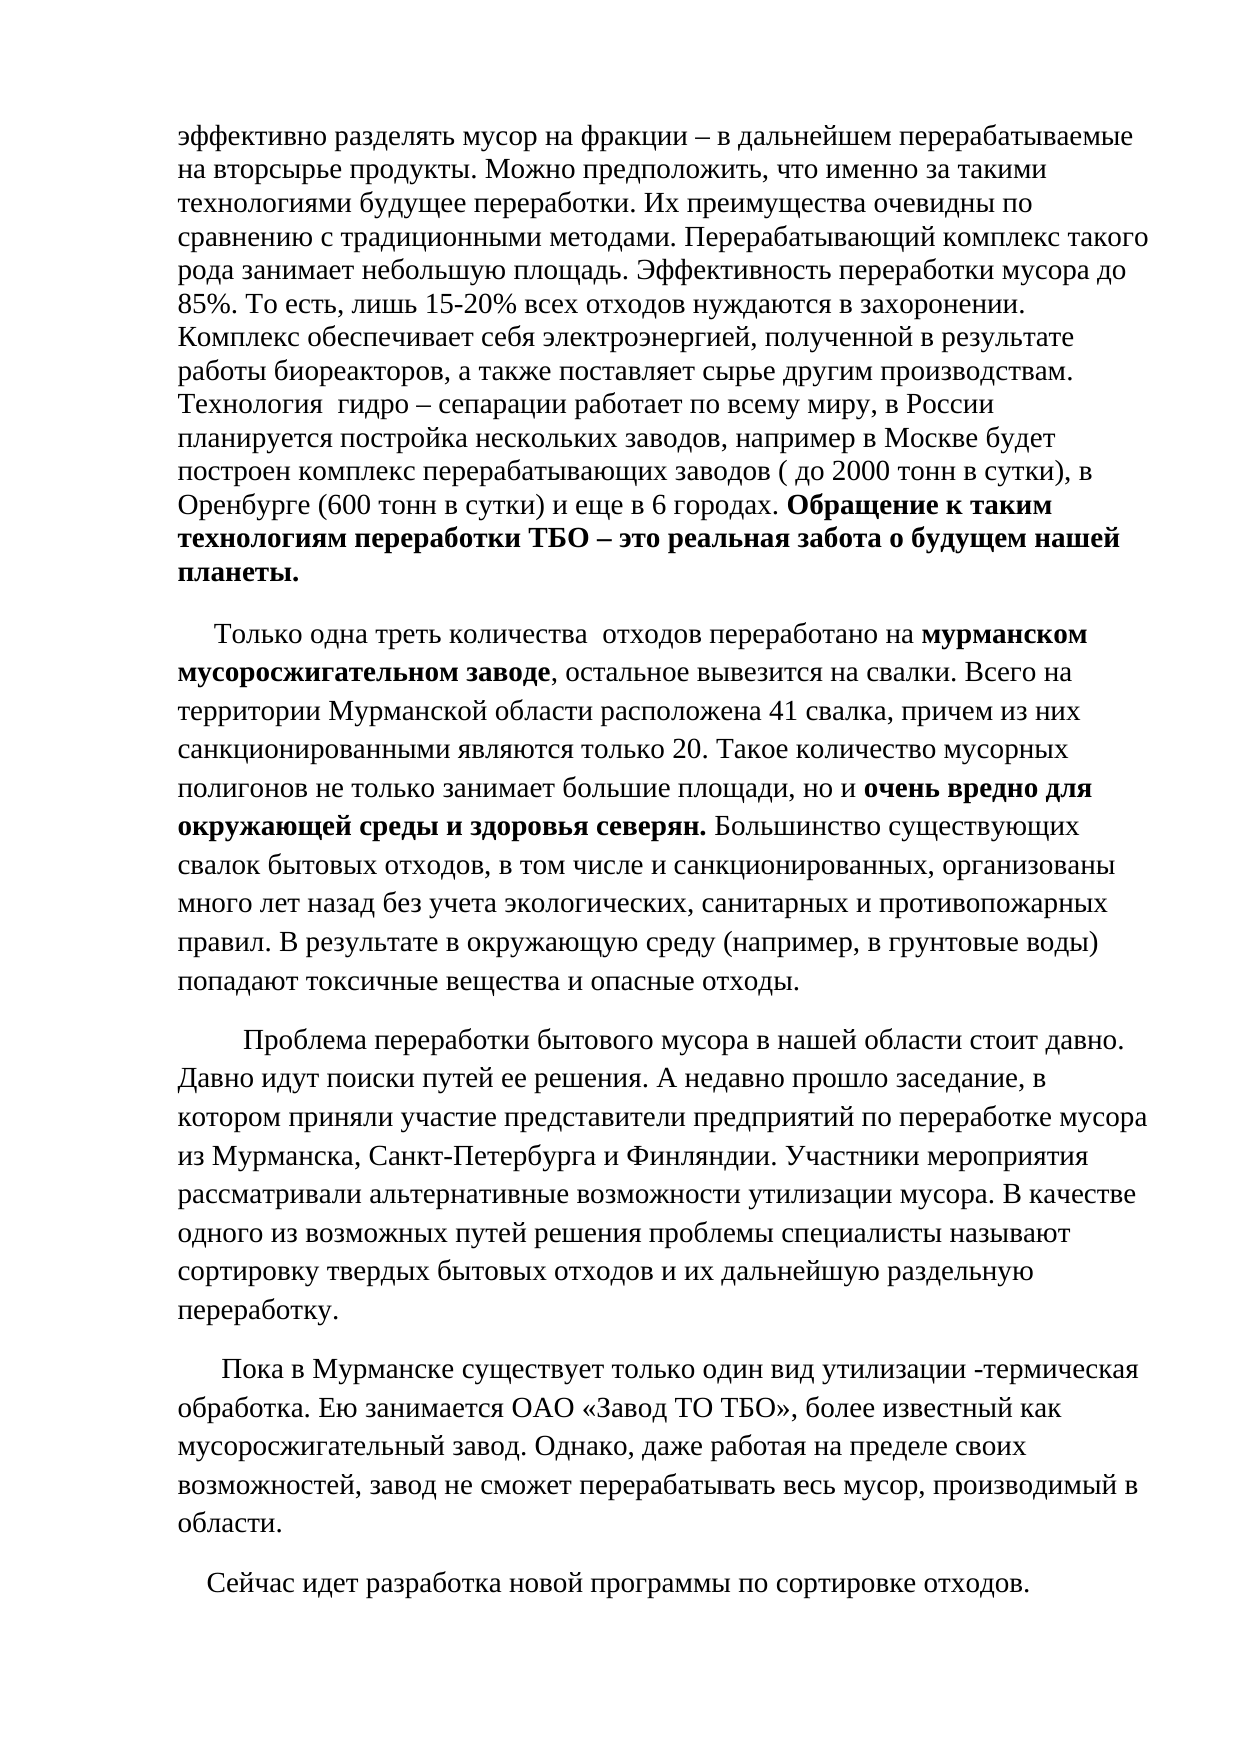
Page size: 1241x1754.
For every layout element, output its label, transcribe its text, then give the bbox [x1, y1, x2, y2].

text Проблема переработки бытового мусора в нашей области стоит давно. Давно идут поиски путей ее решения. А недавно прошло заседание, в котором приняли участие представители предприятий по переработке мусора из Мурманска, Санкт-Петербурга и Финляндии. Участники мероприятия рассматривали альтернативные возможности утилизации мусора. В качестве одного из возможных путей решения проблемы специалисты называют сортировку твердых бытовых отходов и их дальнейшую раздельную переработку. [177, 1022, 1152, 1325]
text Только одна треть количества отходов переработано на мурманском мусоросжигательном заводе, остальное вывезится на свалки. Всего на территории Мурманской области расположена 41 свалка, причем из них санкционированными являются только 20. Такое количество мусорных полигонов не только занимает большие площади, но и очень вредно для окружающей среды и здоровья северян. Большинство существующих свалок бытовых отходов, в том числе и санкционированных, организованы много лет назад без учета экологических, санитарных и противопожарных правил. В результате в окружающую среду (например, в грунтовые воды) попадают токсичные вещества и опасные отходы. [177, 616, 1152, 996]
text Пока в Мурманске существует только один вид утилизации -термическая обработка. Ею занимается ОАО «Завод ТО ТБО», более известный как мусоросжигательный завод. Однако, даже работая на пределе своих возможностей, завод не сможет перерабатывать весь мусор, производимый в области. [177, 1351, 1152, 1539]
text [177, 118, 1152, 588]
text Сейчас идет разработка новой программы по сортировке отходов. [177, 1565, 1152, 1598]
